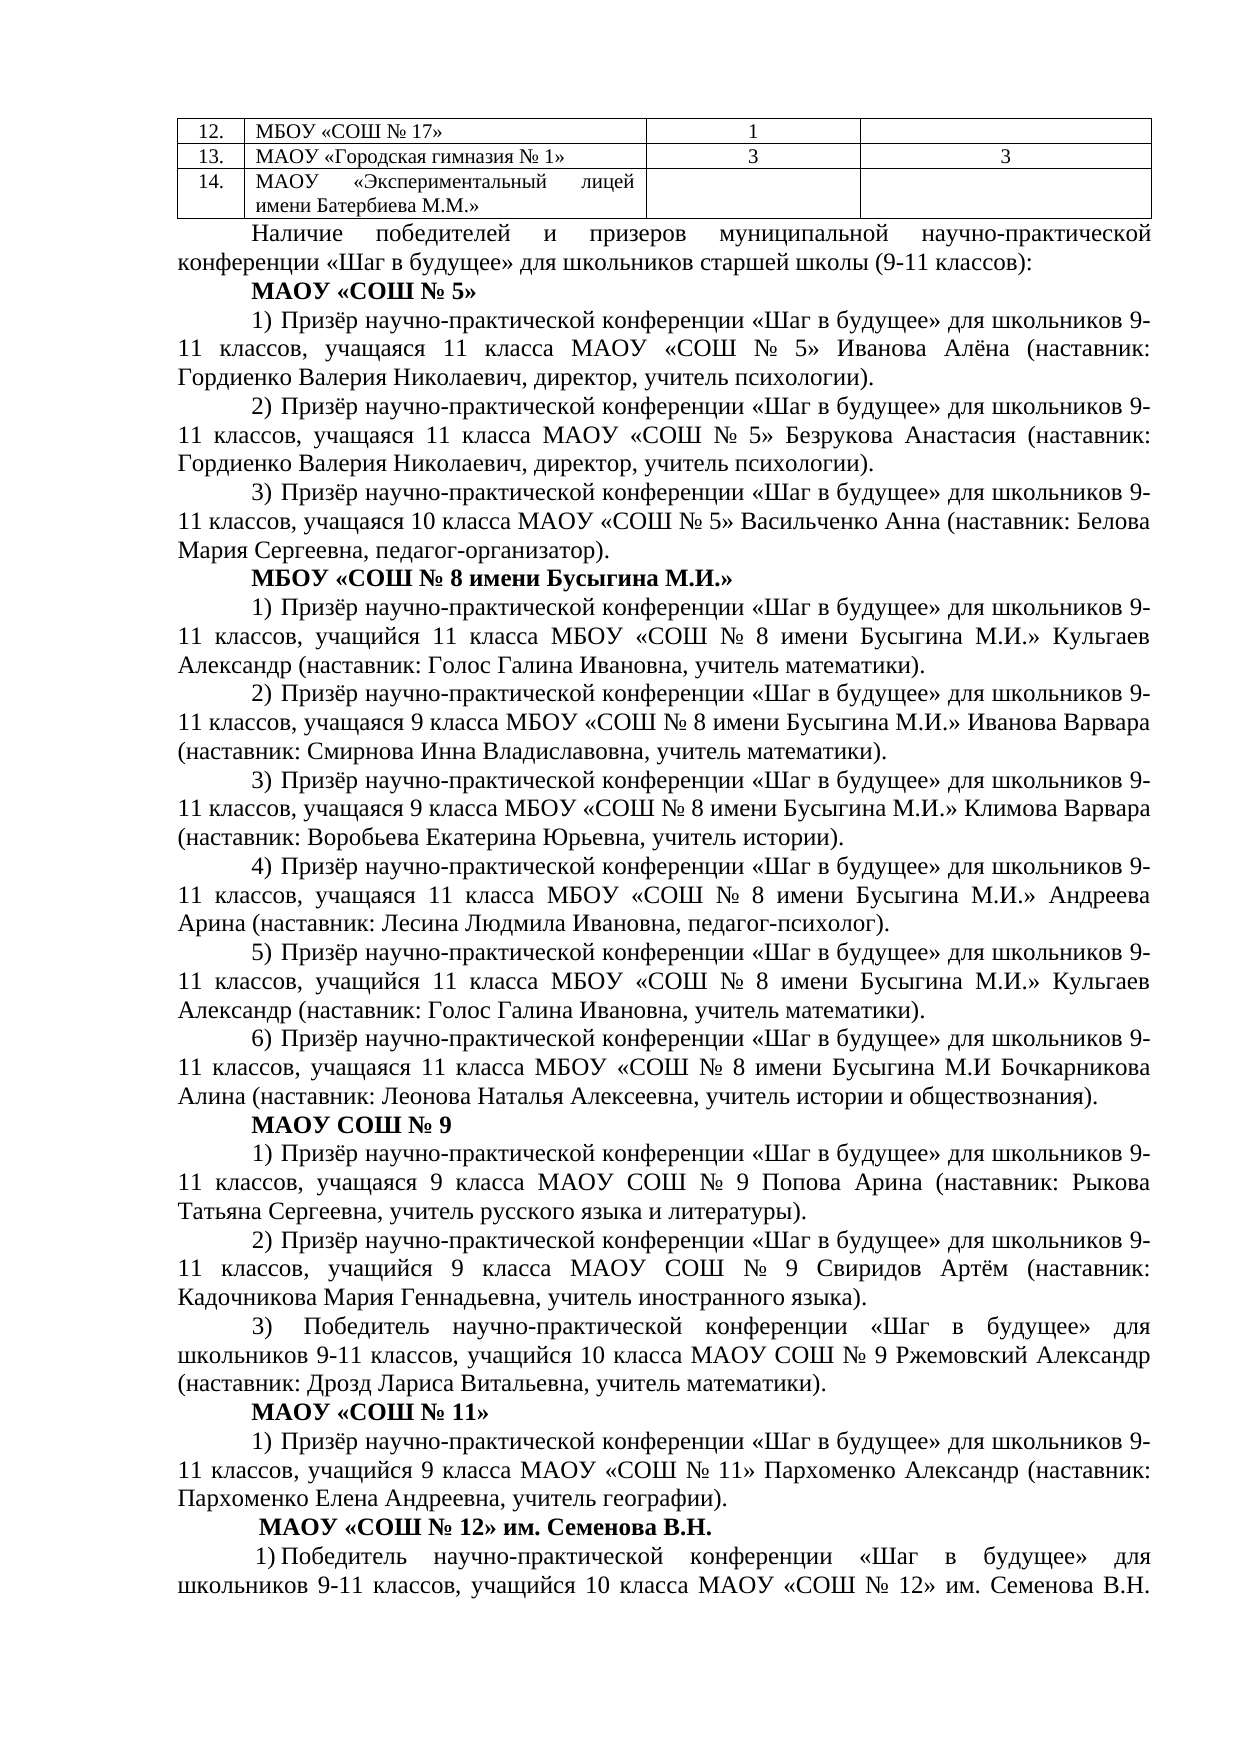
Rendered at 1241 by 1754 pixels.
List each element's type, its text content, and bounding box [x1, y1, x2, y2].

list Призёр научно-практической конференции «Шаг в будущее» для школьников 9-11 классов, учащаяся 9 класса МБОУ «СОШ № 8 имени Бусыгина М.И.» Климова Варвара (наставник: Воробьева Екатерина Юрьевна, учитель истории). [177, 765, 1152, 851]
table_cell [861, 119, 1151, 143]
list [177, 1541, 1152, 1598]
list Призёр научно-практической конференции «Шаг в будущее» для школьников 9-11 классов, учащаяся 11 класса МАОУ «СОШ № 5» Иванова Алёна (наставник: Гордиенко Валерия Николаевич, директор, учитель психологии). [177, 305, 1152, 391]
table_cell 14. [178, 169, 244, 217]
list Призёр научно-практической конференции «Шаг в будущее» для школьников 9-11 классов, учащаяся 11 класса МАОУ «СОШ № 5» Безрукова Анастасия (наставник: Гордиенко Валерия Николаевич, директор, учитель психологии). [177, 391, 1152, 477]
table_cell МАОУ «Городская гимназия № 1» [245, 144, 646, 168]
list Призёр научно-практической конференции «Шаг в будущее» для школьников 9-11 классов, учащийся 9 класса МАОУ «СОШ № 11» Пархоменко Александр (наставник: Пархоменко Елена Андреевна, учитель географии). [177, 1426, 1152, 1512]
table_cell [861, 169, 1151, 217]
text Наличие победителей и призеров муниципальной научно-практической конференции «Шаг в будущее» для школьников старшей школы (9-11 классов): [177, 219, 1152, 276]
list Призёр научно-практической конференции «Шаг в будущее» для школьников 9-11 классов, учащийся 11 класса МБОУ «СОШ № 8 имени Бусыгина М.И.» Кульгаев Александр (наставник: Голос Галина Ивановна, учитель математики). [177, 937, 1152, 1023]
text МБОУ «СОШ № 8 имени Бусыгина М.И.» [177, 563, 1152, 592]
list Призёр научно-практической конференции «Шаг в будущее» для школьников 9-11 классов, учащаяся 11 класса МБОУ «СОШ № 8 имени Бусыгина М.И Бочкарникова Алина (наставник: Леонова Наталья Алексеевна, учитель истории и обществознания). [177, 1023, 1152, 1110]
table_cell 3 [647, 144, 860, 168]
list Призёр научно-практической конференции «Шаг в будущее» для школьников 9-11 классов, учащаяся 9 класса МБОУ «СОШ № 8 имени Бусыгина М.И.» Иванова Варвара (наставник: Смирнова Инна Владиславовна, учитель математики). [177, 678, 1152, 765]
table_cell [647, 169, 860, 217]
text МАОУ «СОШ № 11» [177, 1397, 1152, 1426]
table_cell 13. [178, 144, 244, 168]
list Призёр научно-практической конференции «Шаг в будущее» для школьников 9-11 классов, учащийся 9 класса МАОУ СОШ № 9 Свиридов Артём (наставник: Кадочникова Мария Геннадьевна, учитель иностранного языка). [177, 1225, 1152, 1311]
list Призёр научно-практической конференции «Шаг в будущее» для школьников 9-11 классов, учащаяся 11 класса МБОУ «СОШ № 8 имени Бусыгина М.И.» Андреева Арина (наставник: Лесина Людмила Ивановна, педагог-психолог). [177, 851, 1152, 937]
list Призёр научно-практической конференции «Шаг в будущее» для школьников 9-11 классов, учащийся 11 класса МБОУ «СОШ № 8 имени Бусыгина М.И.» Кульгаев Александр (наставник: Голос Галина Ивановна, учитель математики). [177, 592, 1152, 678]
list Победитель научно-практической конференции «Шаг в будущее» для школьников 9-11 классов, учащийся 10 класса МАОУ СОШ № 9 Ржемовский Александр (наставник: Дрозд Лариса Витальевна, учитель математики). [177, 1311, 1152, 1397]
list Призёр научно-практической конференции «Шаг в будущее» для школьников 9-11 классов, учащаяся 10 класса МАОУ «СОШ № 5» Васильченко Анна (наставник: Белова Мария Сергеевна, педагог-организатор). [177, 477, 1152, 563]
list Призёр научно-практической конференции «Шаг в будущее» для школьников 9-11 классов, учащаяся 9 класса МАОУ СОШ № 9 Попова Арина (наставник: Рыкова Татьяна Сергеевна, учитель русского языка и литературы). [177, 1138, 1152, 1225]
text МАОУ «СОШ № 12» им. Семенова В.Н. [177, 1512, 1152, 1541]
text МАОУ СОШ № 9 [177, 1110, 1152, 1138]
table_cell 12. [178, 119, 244, 143]
table_cell МБОУ «СОШ № 17» [245, 119, 646, 143]
table_cell МАОУ «Экспериментальный лицей имени Батербиева М.М.» [245, 169, 646, 217]
text МАОУ «СОШ № 5» [177, 276, 1152, 305]
table_cell 3 [861, 144, 1151, 168]
table_cell 1 [647, 119, 860, 143]
